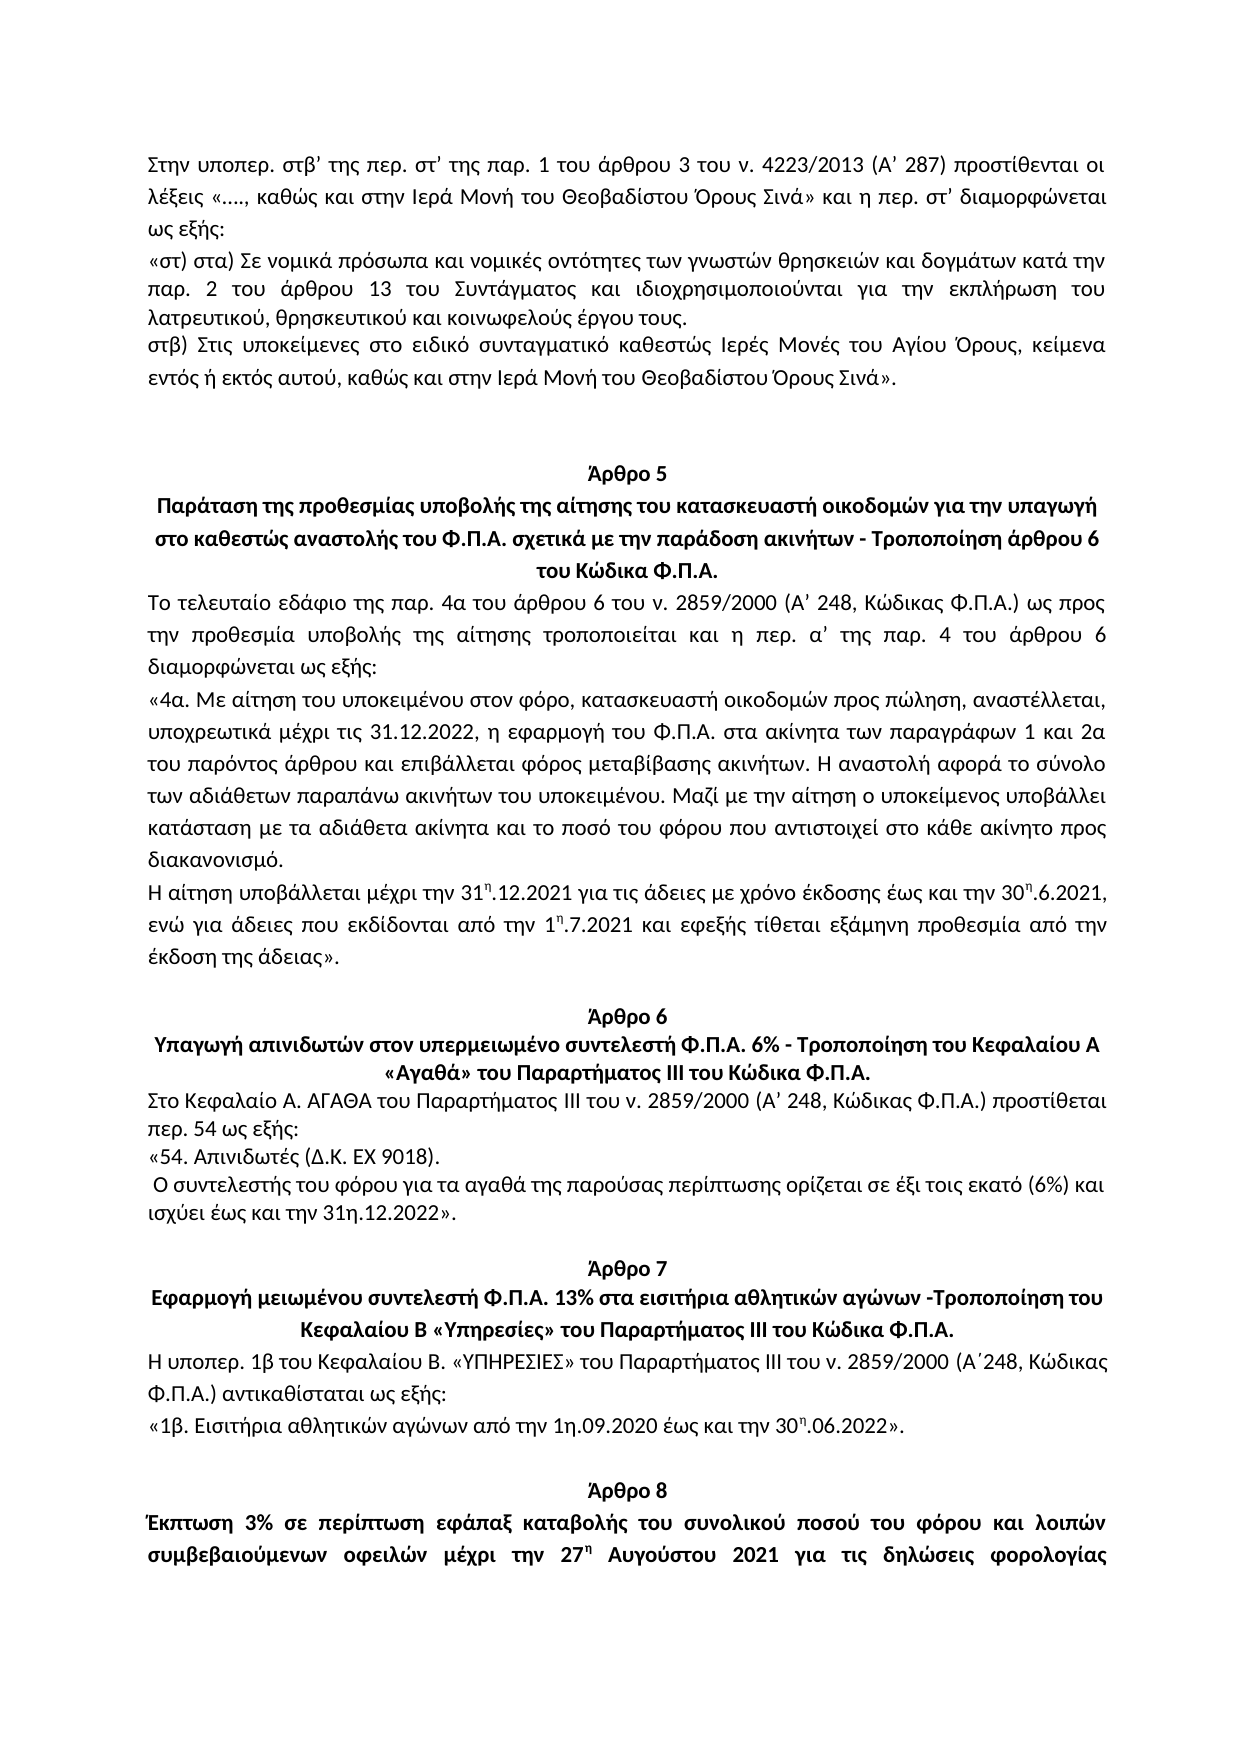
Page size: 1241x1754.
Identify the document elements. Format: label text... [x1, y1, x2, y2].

text Στην υποπερ. στβ’ της περ. στ’ της παρ. 1 του άρθρου 3 του ν. 4223/2013 (Α’ 287) προστίθενται οι λέξεις «…., καθώς και στην Ιερά Μονή του Θεοβαδίστου Όρους Σινά» και η περ. στ’ διαμορφώνεται ως εξής: [148, 150, 1107, 242]
text Άρθρο 5 [148, 459, 1107, 487]
list Παράταση της προθεσμίας υποβολής της αίτησης του κατασκευαστή οικοδομών για την υπαγωγή στο καθεστώς αναστολής του Φ.Π.Α. σχετικά με την παράδοση ακινήτων - Τροποποίηση άρθρου 6 του Κώδικα Φ.Π.Α. [148, 492, 1107, 584]
text Άρθρο 7 [148, 1254, 1107, 1283]
list στβ) Στις υποκείμενες στο ειδικό συνταγματικό καθεστώς Ιερές Μονές του Αγίου Όρους, κείμενα εντός ή εκτός αυτού, καθώς και στην Ιερά Μονή του Θεοβαδίστου Όρους Σινά». [148, 331, 1107, 391]
text Άρθρο 6 [148, 1002, 1107, 1030]
text Η αίτηση υποβάλλεται μέχρι την 31η.12.2021 για τις άδειες με χρόνο έκδοσης έως και την 30η.6.2021, ενώ για άδειες που εκδίδονται από την 1η.7.2021 και εφεξής τίθεται εξάμηνη προθεσμία από την έκδοση της άδειας». [148, 878, 1107, 970]
text «στ) στα) Σε νομικά πρόσωπα και νομικές οντότητες των γνωστών θρησκειών και δογμάτων κατά την παρ. 2 του άρθρου 13 του Συντάγματος και ιδιοχρησιμοποιούνται για την εκπλήρωση του λατρευτικού, θρησκευτικού και κοινωφελούς έργου τους. [148, 247, 1107, 331]
list Άρθρο 8 [148, 1476, 1107, 1504]
list Εφαρμογή μειωμένου συντελεστή Φ.Π.Α. 13% στα εισιτήρια αθλητικών αγώνων -Τροποποίηση του Κεφαλαίου Β «Υπηρεσίες» του Παραρτήματος ΙΙΙ του Κώδικα Φ.Π.Α. [148, 1283, 1107, 1343]
text Ο συντελεστής του φόρου για τα αγαθά της παρούσας περίπτωσης ορίζεται σε έξι τοις εκατό (6%) και ισχύει έως και την 31η.12.2022». [148, 1171, 1107, 1227]
text Το τελευταίο εδάφιο της παρ. 4α του άρθρου 6 του ν. 2859/2000 (Α’ 248, Κώδικας Φ.Π.Α.) ως προς την προθεσμία υποβολής της αίτησης τροποποιείται και η περ. α’ της παρ. 4 του άρθρου 6 διαμορφώνεται ως εξής: [148, 588, 1107, 681]
list «1β. Εισιτήρια αθλητικών αγώνων από την 1η.09.2020 έως και την 30η.06.2022». [148, 1411, 1107, 1439]
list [148, 1508, 1107, 1568]
text Υπαγωγή απινιδωτών στον υπερμειωμένο συντελεστή Φ.Π.Α. 6% - Τροποποίηση του Κεφαλαίου Α «Αγαθά» του Παραρτήματος ΙΙΙ του Κώδικα Φ.Π.Α. [148, 1030, 1107, 1086]
text «54. Απινιδωτές (Δ.Κ. ΕΧ 9018). [148, 1142, 1107, 1171]
list Η υποπερ. 1β του Κεφαλαίου Β. «ΥΠΗΡΕΣΙΕΣ» του Παραρτήματος ΙΙΙ του ν. 2859/2000 (Α΄248, Κώδικας Φ.Π.Α.) αντικαθίσταται ως εξής: [148, 1347, 1107, 1407]
text «4α. Με αίτηση του υποκειμένου στον φόρο, κατασκευαστή οικοδομών προς πώληση, αναστέλλεται, υποχρεωτικά μέχρι τις 31.12.2022, η εφαρμογή του Φ.Π.Α. στα ακίνητα των παραγράφων 1 και 2α του παρόντος άρθρου και επιβάλλεται φόρος μεταβίβασης ακινήτων. Η αναστολή αφορά το σύνολο των αδιάθετων παραπάνω ακινήτων του υποκειμένου. Μαζί με την αίτηση ο υποκείμενος υποβάλλει κατάσταση με τα αδιάθετα ακίνητα και το ποσό του φόρου που αντιστοιχεί στο κάθε ακίνητο προς διακανονισμό. [148, 685, 1107, 874]
text Στο Κεφαλαίο Α. ΑΓΑΘΑ του Παραρτήματος III του ν. 2859/2000 (Α’ 248, Κώδικας Φ.Π.Α.) προστίθεται περ. 54 ως εξής: [148, 1086, 1107, 1142]
